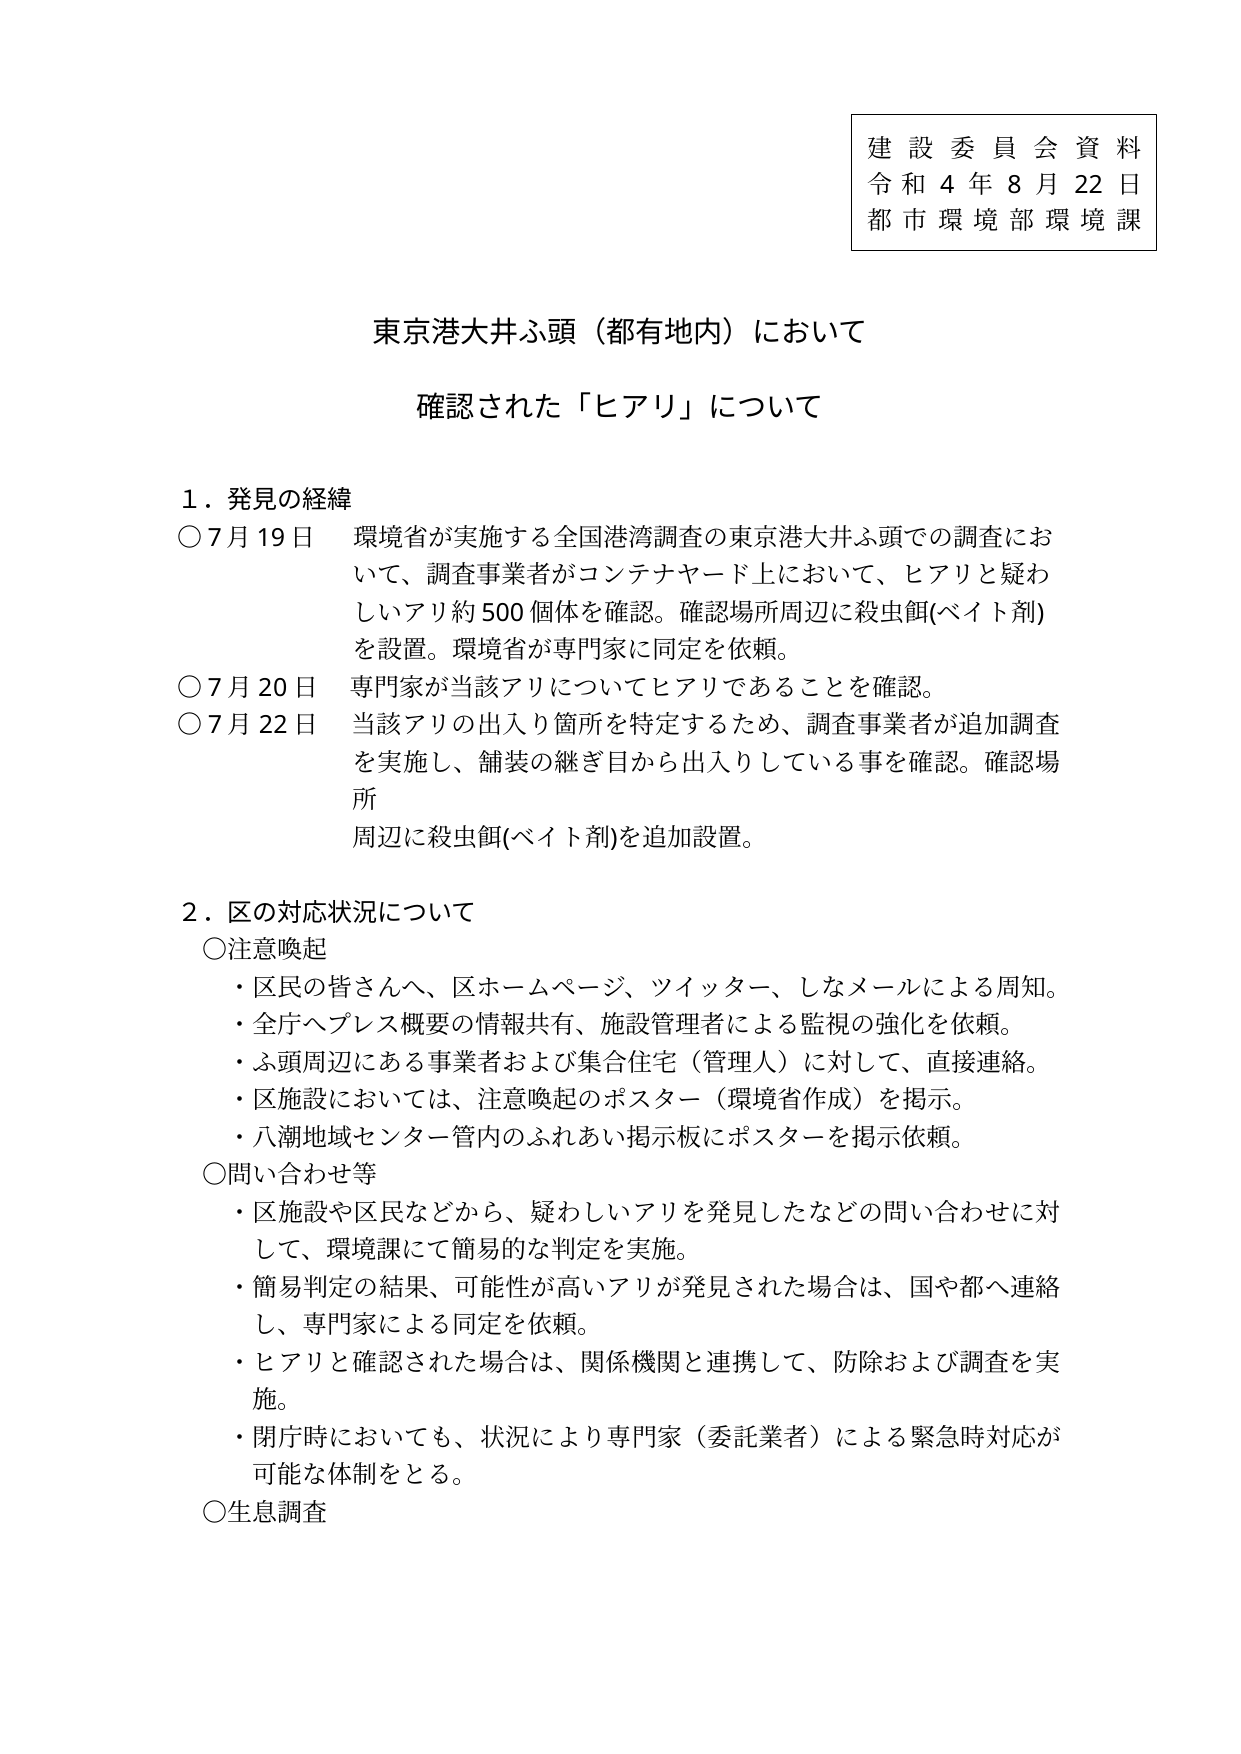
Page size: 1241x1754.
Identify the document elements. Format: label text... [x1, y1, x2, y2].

text ・八潮地域センター管内のふれあい掲示板にポスターを掲示依頼。 [177, 1117, 1063, 1154]
text 確認された「ヒアリ」について [177, 367, 1063, 442]
text ・ヒアリと確認された場合は、関係機関と連携して、防除および調査を実施。 [227, 1342, 1063, 1417]
text 周辺に殺虫餌(ベイト剤)を追加設置。 [177, 817, 1063, 854]
text ・区民の皆さんへ、区ホームページ、ツイッター、しなメールによる周知。 [177, 967, 1063, 1004]
text ・ふ頭周辺にある事業者および集合住宅（管理人）に対して、直接連絡。 [177, 1042, 1063, 1079]
text 〇7月22日 当該アリの出入り箇所を特定するため、調査事業者が追加調査を実施し、舗装の継ぎ目から出入りしている事を確認。確認場所 [177, 704, 1063, 817]
text ・閉庁時においても、状況により専門家（委託業者）による緊急時対応が可能な体制をとる。 [227, 1417, 1063, 1492]
text 〇生息調査 [177, 1492, 1063, 1529]
text 〇注意喚起 [177, 929, 1063, 967]
text ・区施設や区民などから、疑わしいアリを発見したなどの問い合わせに対して、環境課にて簡易的な判定を実施。 [227, 1192, 1063, 1267]
text ・簡易判定の結果、可能性が高いアリが発見された場合は、国や都へ連絡し、専門家による同定を依頼。 [227, 1267, 1063, 1342]
text 〇7月19日 環境省が実施する全国港湾調査の東京港大井ふ頭での調査にお [177, 517, 1063, 554]
text 〇7月20日 専門家が当該アリについてヒアリであることを確認。 [177, 667, 1063, 704]
text しいアリ約500個体を確認。確認場所周辺に殺虫餌(ベイト剤) [177, 592, 1063, 629]
text ２．区の対応状況について [177, 892, 1063, 929]
text いて、調査事業者がコンテナヤード上において、ヒアリと疑わ [177, 554, 1063, 592]
text １．発見の経緯 [177, 479, 1063, 517]
text ・全庁へプレス概要の情報共有、施設管理者による監視の強化を依頼。 [177, 1004, 1063, 1042]
text ・区施設においては、注意喚起のポスター（環境省作成）を掲示。 [177, 1079, 1063, 1117]
text 東京港大井ふ頭（都有地内）において [177, 292, 1063, 367]
text 〇問い合わせ等 [177, 1154, 1063, 1192]
text を設置。環境省が専門家に同定を依頼。 [177, 629, 1063, 667]
